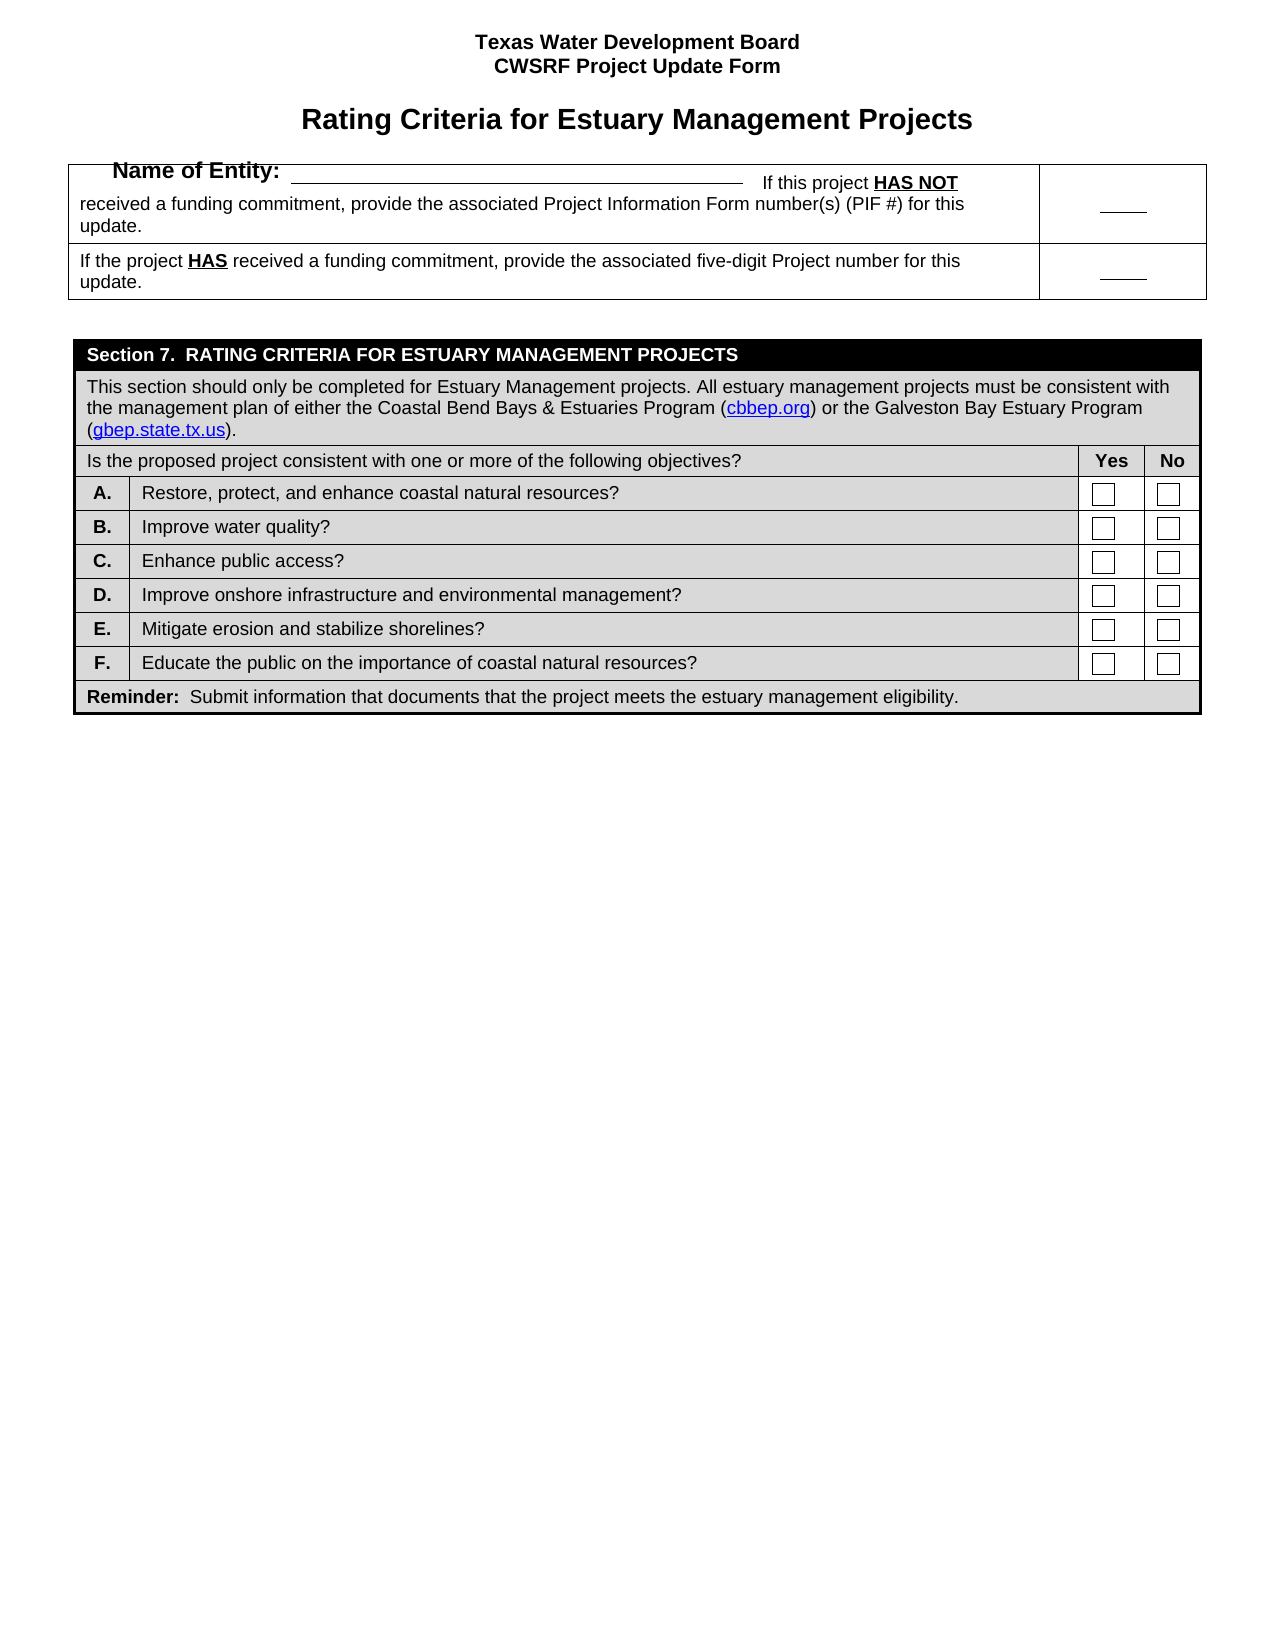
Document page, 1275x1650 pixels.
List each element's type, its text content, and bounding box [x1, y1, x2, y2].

table_cell [1079, 613, 1144, 646]
table_cell Improve onshore infrastructure and environmental management? [130, 579, 1078, 612]
table_cell F. [76, 647, 129, 680]
table_cell Reminder: Submit information that documents that the project meets the estuary management eligibility. [76, 681, 1199, 712]
table_header Section 7. RATING CRITERIA FOR ESTUARY MANAGEMENT PROJECTS [76, 340, 1199, 370]
table_cell [1079, 511, 1144, 544]
table_cell D. [76, 579, 129, 612]
table_cell C. [76, 545, 129, 578]
table_cell Yes [1079, 446, 1144, 476]
table_header If this project HAS NOT received a funding commitment, provide the associated Project Information Form number(s) (PIF #) for this update. [69, 165, 1039, 242]
table_cell Enhance public access? [130, 545, 1078, 578]
table_cell A. [76, 477, 129, 510]
table_cell [1079, 579, 1144, 612]
table_cell This section should only be completed for Estuary Management projects. All estuary management projects must be consistent with the management plan of either the Coastal Bend Bays & Estuaries Program (cbbep.org) or the Galveston Bay Estuary Program (gbep.state.tx.us). [76, 371, 1199, 445]
table_cell [1145, 613, 1199, 646]
table_cell B. [76, 511, 129, 544]
table_cell Educate the public on the importance of coastal natural resources? [130, 647, 1078, 680]
table_header [1040, 165, 1206, 242]
table_cell [1145, 647, 1199, 680]
table_cell [1079, 477, 1144, 510]
table_cell Restore, protect, and enhance coastal natural resources? [130, 477, 1078, 510]
table_cell Improve water quality? [130, 511, 1078, 544]
table_cell [1145, 545, 1199, 578]
table_cell [1079, 545, 1144, 578]
table_cell E. [76, 613, 129, 646]
table_header Name of Entity: [68, 157, 291, 183]
table_cell [1145, 579, 1199, 612]
table_cell [1145, 511, 1199, 544]
table_cell Mitigate erosion and stabilize shorelines? [130, 613, 1078, 646]
table_cell If the project HAS received a funding commitment, provide the associated five-digit Project number for this update. [69, 244, 1039, 299]
table_cell Is the proposed project consistent with one or more of the following objectives? [76, 446, 1078, 476]
table_cell No [1145, 446, 1199, 476]
table_cell [1040, 244, 1206, 299]
table_cell [1079, 647, 1144, 680]
table_header [291, 157, 743, 183]
table_cell [1145, 477, 1199, 510]
